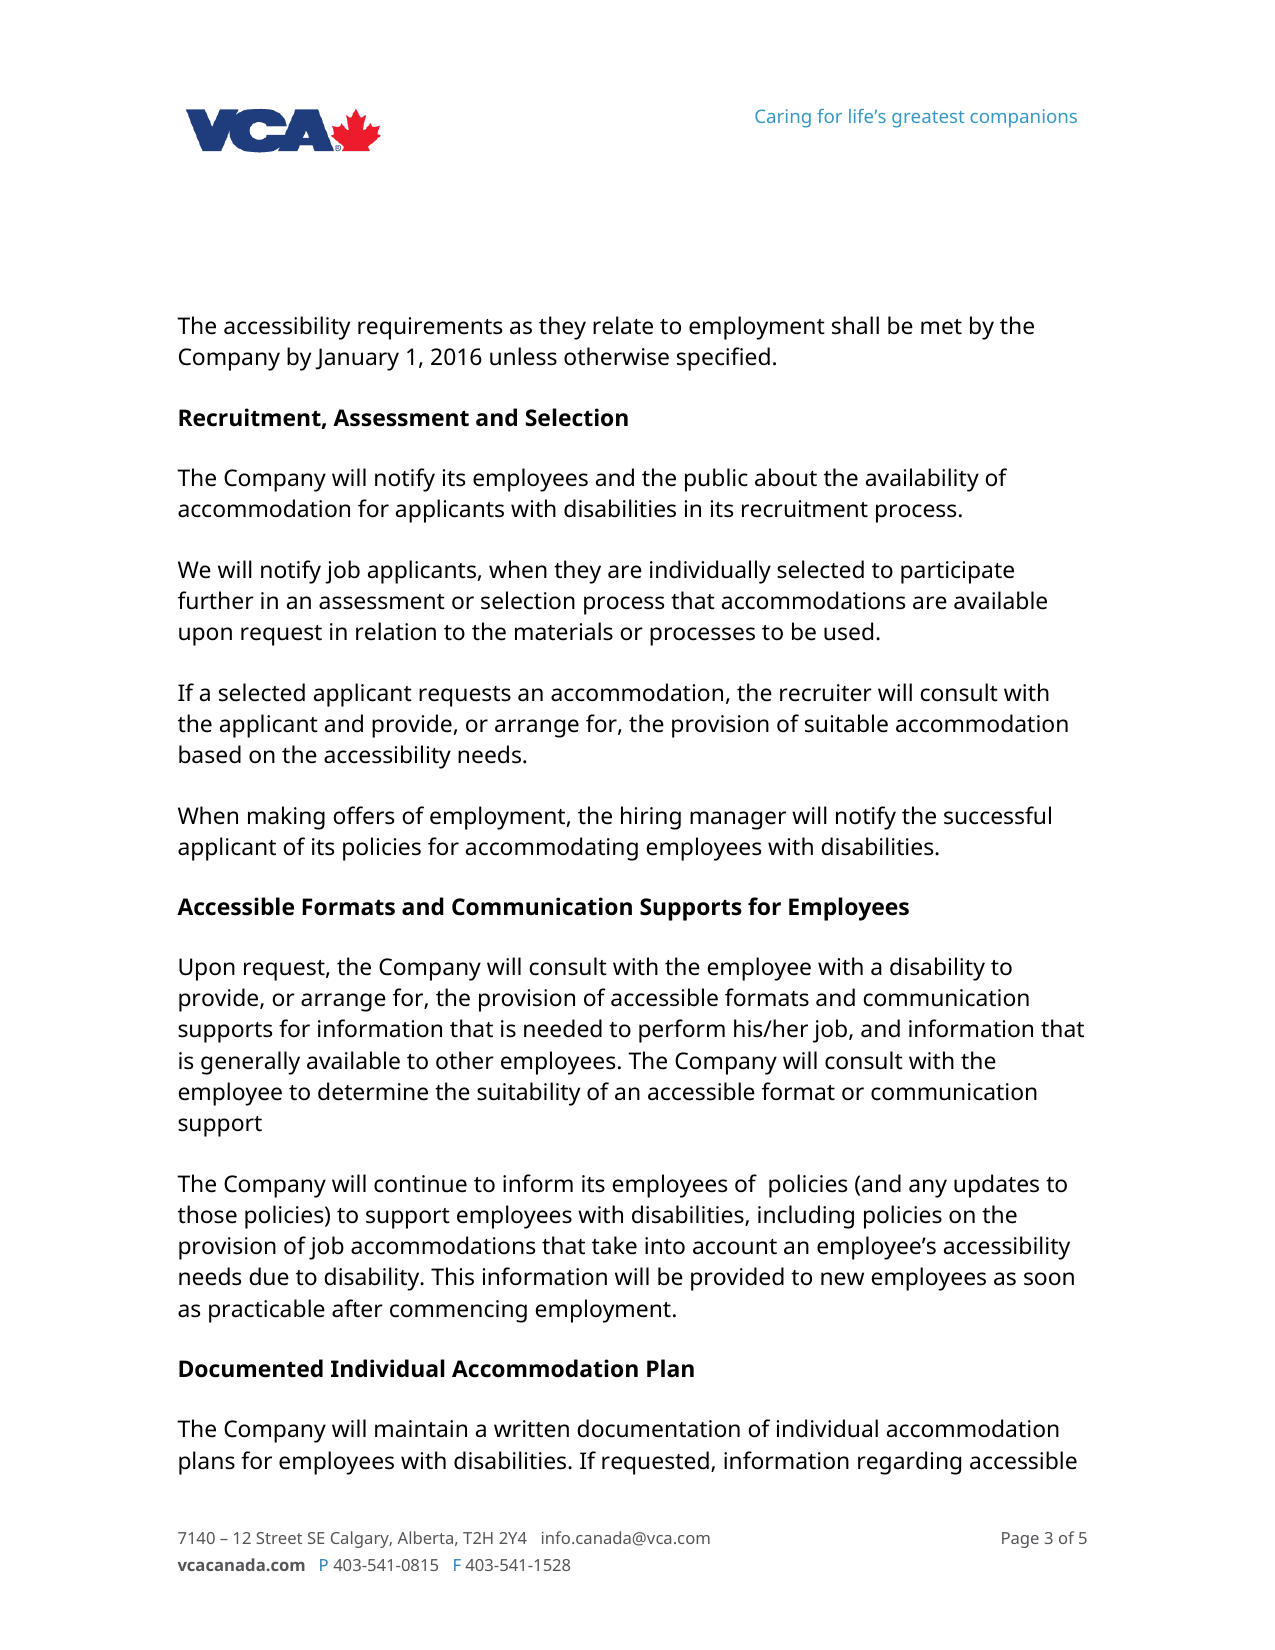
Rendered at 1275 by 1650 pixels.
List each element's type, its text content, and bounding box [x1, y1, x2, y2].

text The Company will notify its employees and the public about the availability of accommodation for applicants with disabilities in its recruitment process. [177, 462, 1087, 525]
text We will notify job applicants, when they are individually selected to participate further in an assessment or selection process that accommodations are available upon request in relation to the materials or processes to be used. [177, 554, 1087, 648]
text Accessible Formats and Communication Supports for Employees [177, 891, 1076, 922]
text When making offers of employment, the hiring manager will notify the successful applicant of its policies for accommodating employees with disabilities. [177, 800, 1076, 862]
text The Company will continue to inform its employees of policies (and any updates to those policies) to support employees with disabilities, including policies on the provision of job accommodations that take into account an employee’s accessibility needs due to disability. This information will be provided to new employees as soon as practicable after commencing employment. [177, 1168, 1087, 1324]
text If a selected applicant requests an accommodation, the recruiter will consult with the applicant and provide, or arrange for, the provision of suitable accommodation based on the accessibility needs. [177, 677, 1087, 771]
text Documented Individual Accommodation Plan [177, 1353, 1087, 1384]
picture [177, 104, 389, 157]
text Upon request, the Company will consult with the employee with a disability to provide, or arrange for, the provision of accessible formats and communication supports for information that is needed to perform his/her job, and information that is generally available to other employees. The Company will consult with the employee to determine the suitability of an accessible format or communication support [177, 951, 1087, 1138]
text The accessibility requirements as they relate to employment shall be met by the Company by January 1, 2016 unless otherwise specified. [177, 310, 1087, 373]
text Recruitment, Assessment and Selection [177, 402, 1087, 433]
